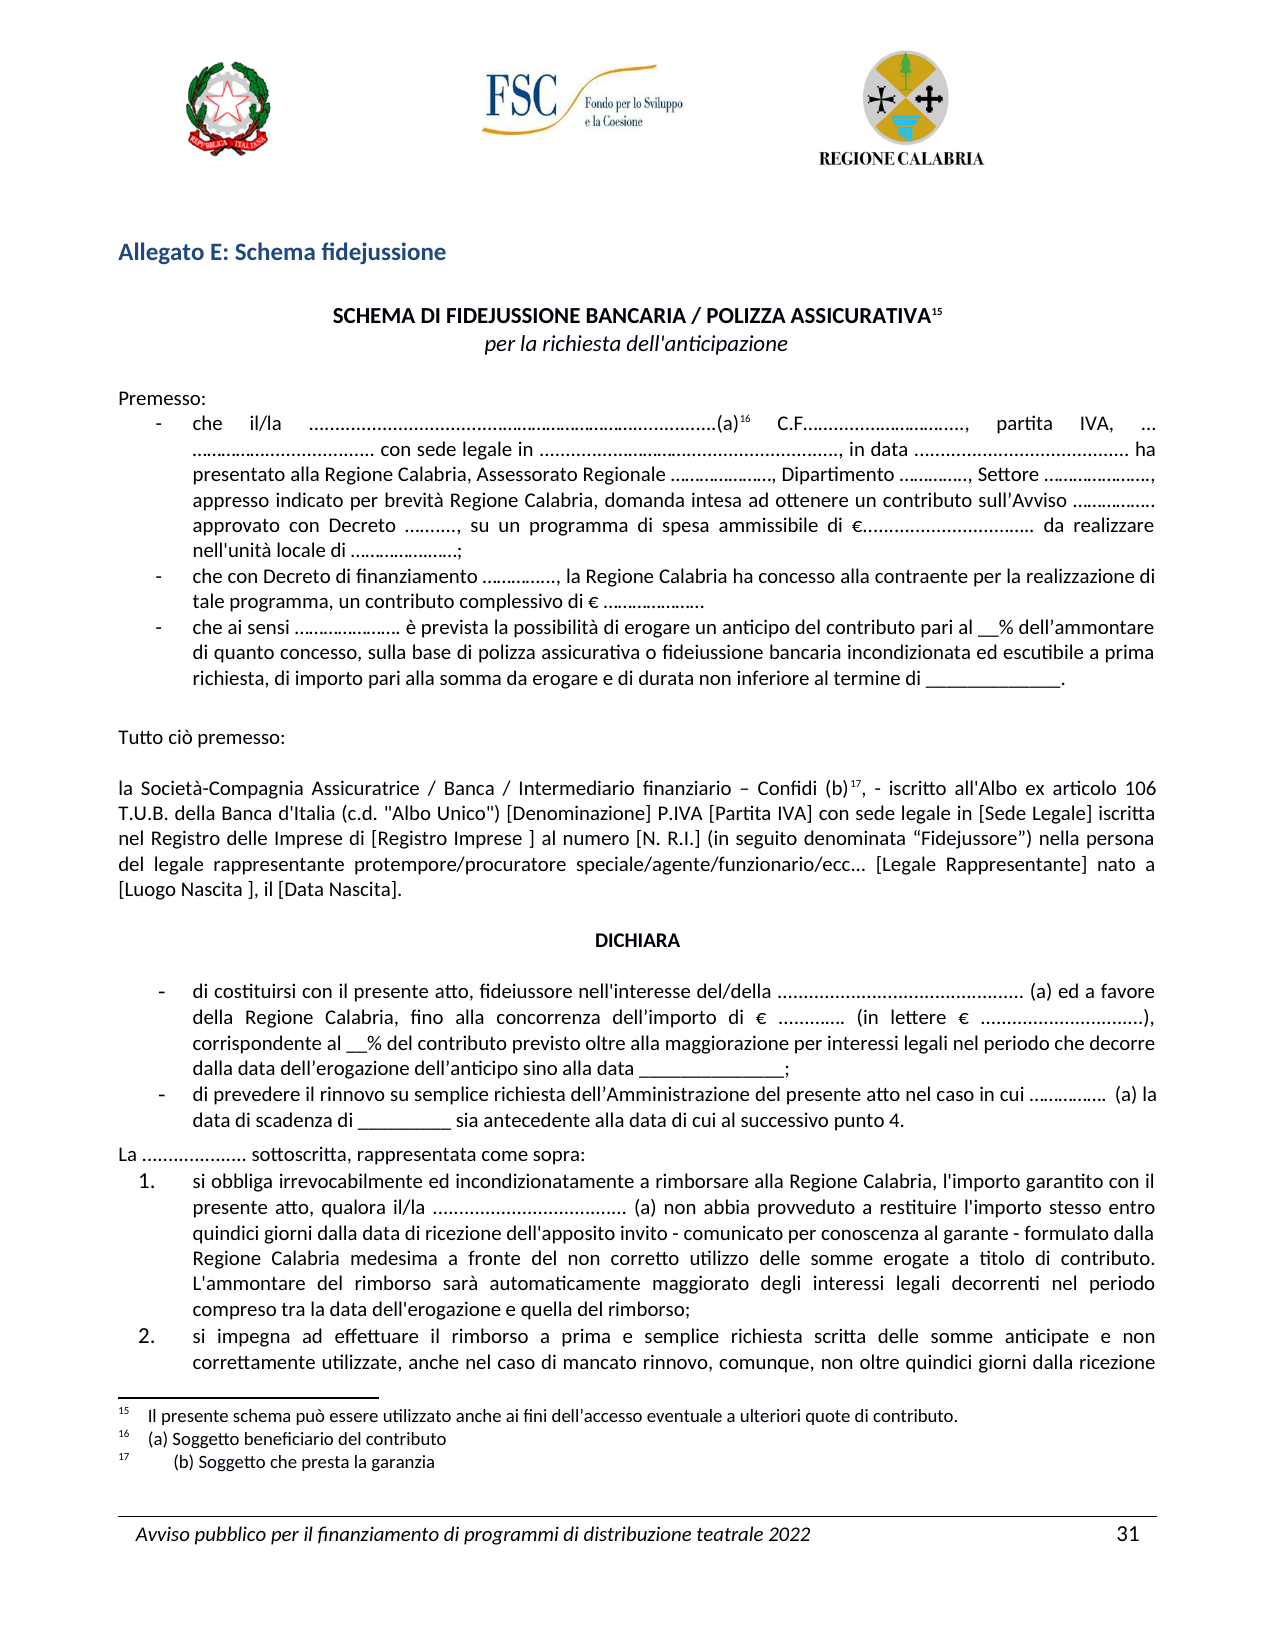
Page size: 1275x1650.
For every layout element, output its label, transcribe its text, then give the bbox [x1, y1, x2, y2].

picture [147, 29, 309, 191]
text DICHIARA [118, 927, 1157, 953]
picture [481, 42, 685, 178]
text la Società-Compagnia Assicuratrice / Banca / Intermediario finanziario – Confidi (b), - iscritto all'Albo ex articolo 106 T.U.B. della Banca d'Italia (c.d. "Albo Unico") [Denominazione] P.IVA [Partita IVA] con sede legale in [Sede Legale] iscritta nel Registro delle Imprese di [Registro Imprese ] al numero [N. R.I.] (in seguito denominata “Fidejussore”) nella persona del legale rappresentante protempore/procuratore speciale/agente/funzionario/ecc... [Legale Rappresentante] nato a [Luogo Nascita ], il [Data Nascita]. [118, 775, 1157, 902]
picture [815, 46, 988, 174]
list di costituirsi con il presente atto, fideiussore nell'interesse del/della ............................................... (a) ed a favore della Regione Calabria, fino alla concorrenza dell’importo di € .........…. (in lettere € ...............................), corrispondente al __% del contributo previsto oltre alla maggiorazione per interessi legali nel periodo che decorre dalla data dell’erogazione dell’anticipo sino alla data ______________; [155, 978, 1157, 1081]
subtitle Allegato E: Schema fidejussione [118, 236, 1157, 267]
list che con Decreto di finanziamento …………..., la Regione Calabria ha concesso alla contraente per la realizzazione di tale programma, un contributo complessivo di € ………………… [155, 563, 1157, 614]
list che ai sensi …………………. è prevista la possibilità di erogare un anticipo del contributo pari al __% dell’ammontare di quanto concesso, sulla base di polizza assicurativa o fideiussione bancaria incondizionata ed escutibile a prima richiesta, di importo pari alla somma da erogare e di durata non inferiore al termine di _____________. [155, 614, 1157, 690]
list di prevedere il rinnovo su semplice richiesta dell’Amministrazione del presente atto nel caso in cui ……………. (a) la data di scadenza di _________ sia antecedente alla data di cui al successivo punto 4. [155, 1081, 1157, 1133]
text per la richiesta dell'anticipazione [118, 329, 1157, 357]
text La .................... sottoscritta, rappresentata come sopra: [118, 1141, 1157, 1166]
text Tutto ciò premesso: [118, 724, 1157, 749]
text Premesso: [118, 385, 1157, 411]
list si obbliga irrevocabilmente ed incondizionatamente a rimborsare alla Regione Calabria, l'importo garantito con il presente atto, qualora il/la ..................................... (a) non abbia provveduto a restituire l'importo stesso entro quindici giorni dalla data di ricezione dell'apposito invito - comunicato per conoscenza al garante - formulato dalla Regione Calabria medesima a fronte del non corretto utilizzo delle somme erogate a titolo di contributo. L'ammontare del rimborso sarà automaticamente maggiorato degli interessi legali decorrenti nel periodo compreso tra la data dell'erogazione e quella del rimborso; [155, 1166, 1157, 1321]
text SCHEMA DI FIDEJUSSIONE BANCARIA / POLIZZA ASSICURATIVA [118, 301, 1157, 329]
list che il/la .....................................………………………................(a) C.F…............…………....., partita IVA, ...……………..................... con sede legale in .................…………............................., in data ......................................... ha presentato alla Regione Calabria, Assessorato Regionale …………………, Dipartimento ………….., Settore …………………., appresso indicato per brevità Regione Calabria, domanda intesa ad ottenere un contributo sull’Avviso …………….. approvato con Decreto …......., su un programma di spesa ammissibile di €............................….. da realizzare nell'unità locale di …………….……; [155, 411, 1157, 563]
